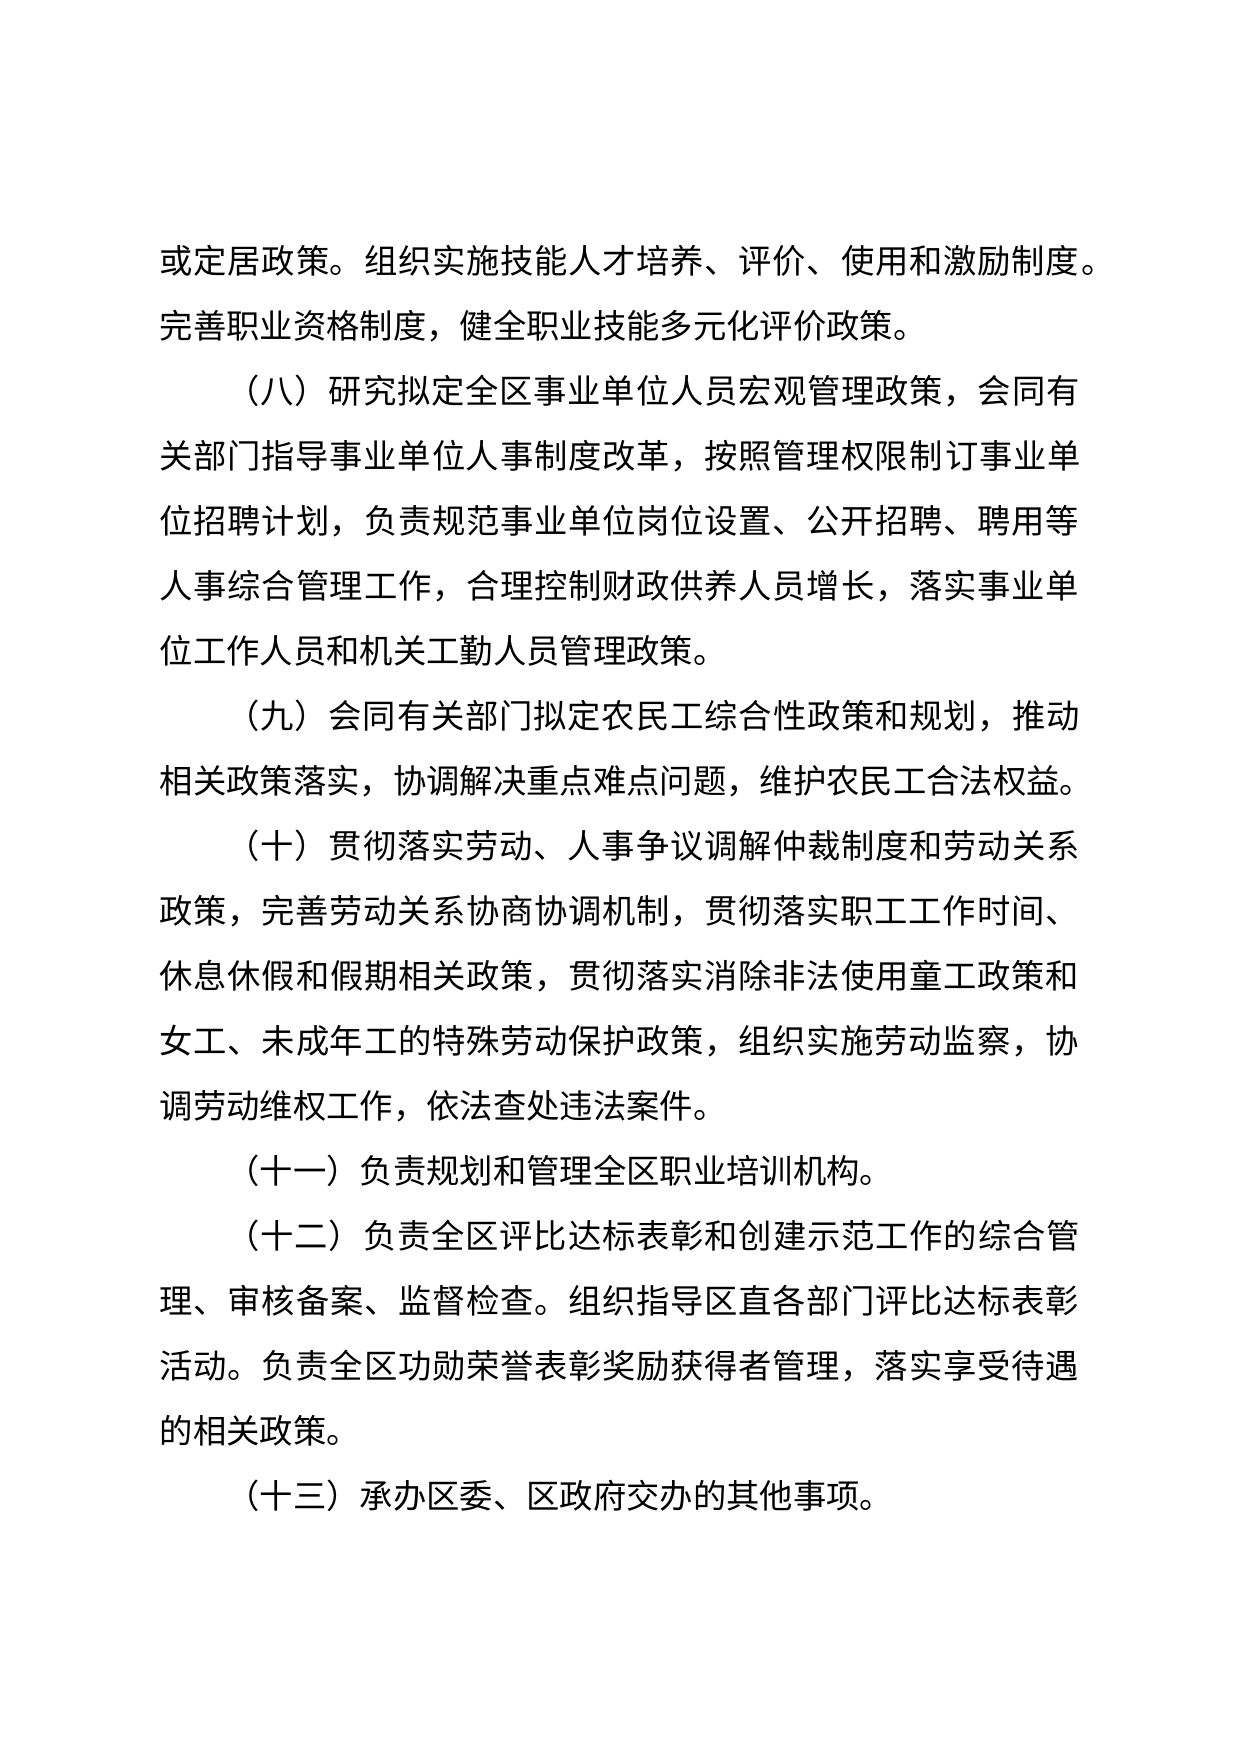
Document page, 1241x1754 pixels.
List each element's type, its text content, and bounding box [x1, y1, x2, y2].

text （八）研究拟定全区事业单位人员宏观管理政策，会同有关部门指导事业单位人事制度改革，按照管理权限制订事业单位招聘计划，负责规范事业单位岗位设置、公开招聘、聘用等人事综合管理工作，合理控制财政供养人员增长，落实事业单位工作人员和机关工勤人员管理政策。 [159, 357, 1081, 682]
text （十一）负责规划和管理全区职业培训机构。 [159, 1137, 1081, 1202]
text （十三）承办区委、区政府交办的其他事项。 [159, 1462, 1081, 1527]
text （九）会同有关部门拟定农民工综合性政策和规划，推动相关政策落实，协调解决重点难点问题，维护农民工合法权益。 [159, 682, 1081, 812]
text （十）贯彻落实劳动、人事争议调解仲裁制度和劳动关系政策，完善劳动关系协商协调机制，贯彻落实职工工作时间、休息休假和假期相关政策，贯彻落实消除非法使用童工政策和女工、未成年工的特殊劳动保护政策，组织实施劳动监察，协调劳动维权工作，依法查处违法案件。 [159, 812, 1081, 1137]
text （十二）负责全区评比达标表彰和创建示范工作的综合管理、审核备案、监督检查。组织指导区直各部门评比达标表彰活动。负责全区功勋荣誉表彰奖励获得者管理，落实享受待遇的相关政策。 [159, 1202, 1081, 1462]
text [159, 227, 1081, 357]
